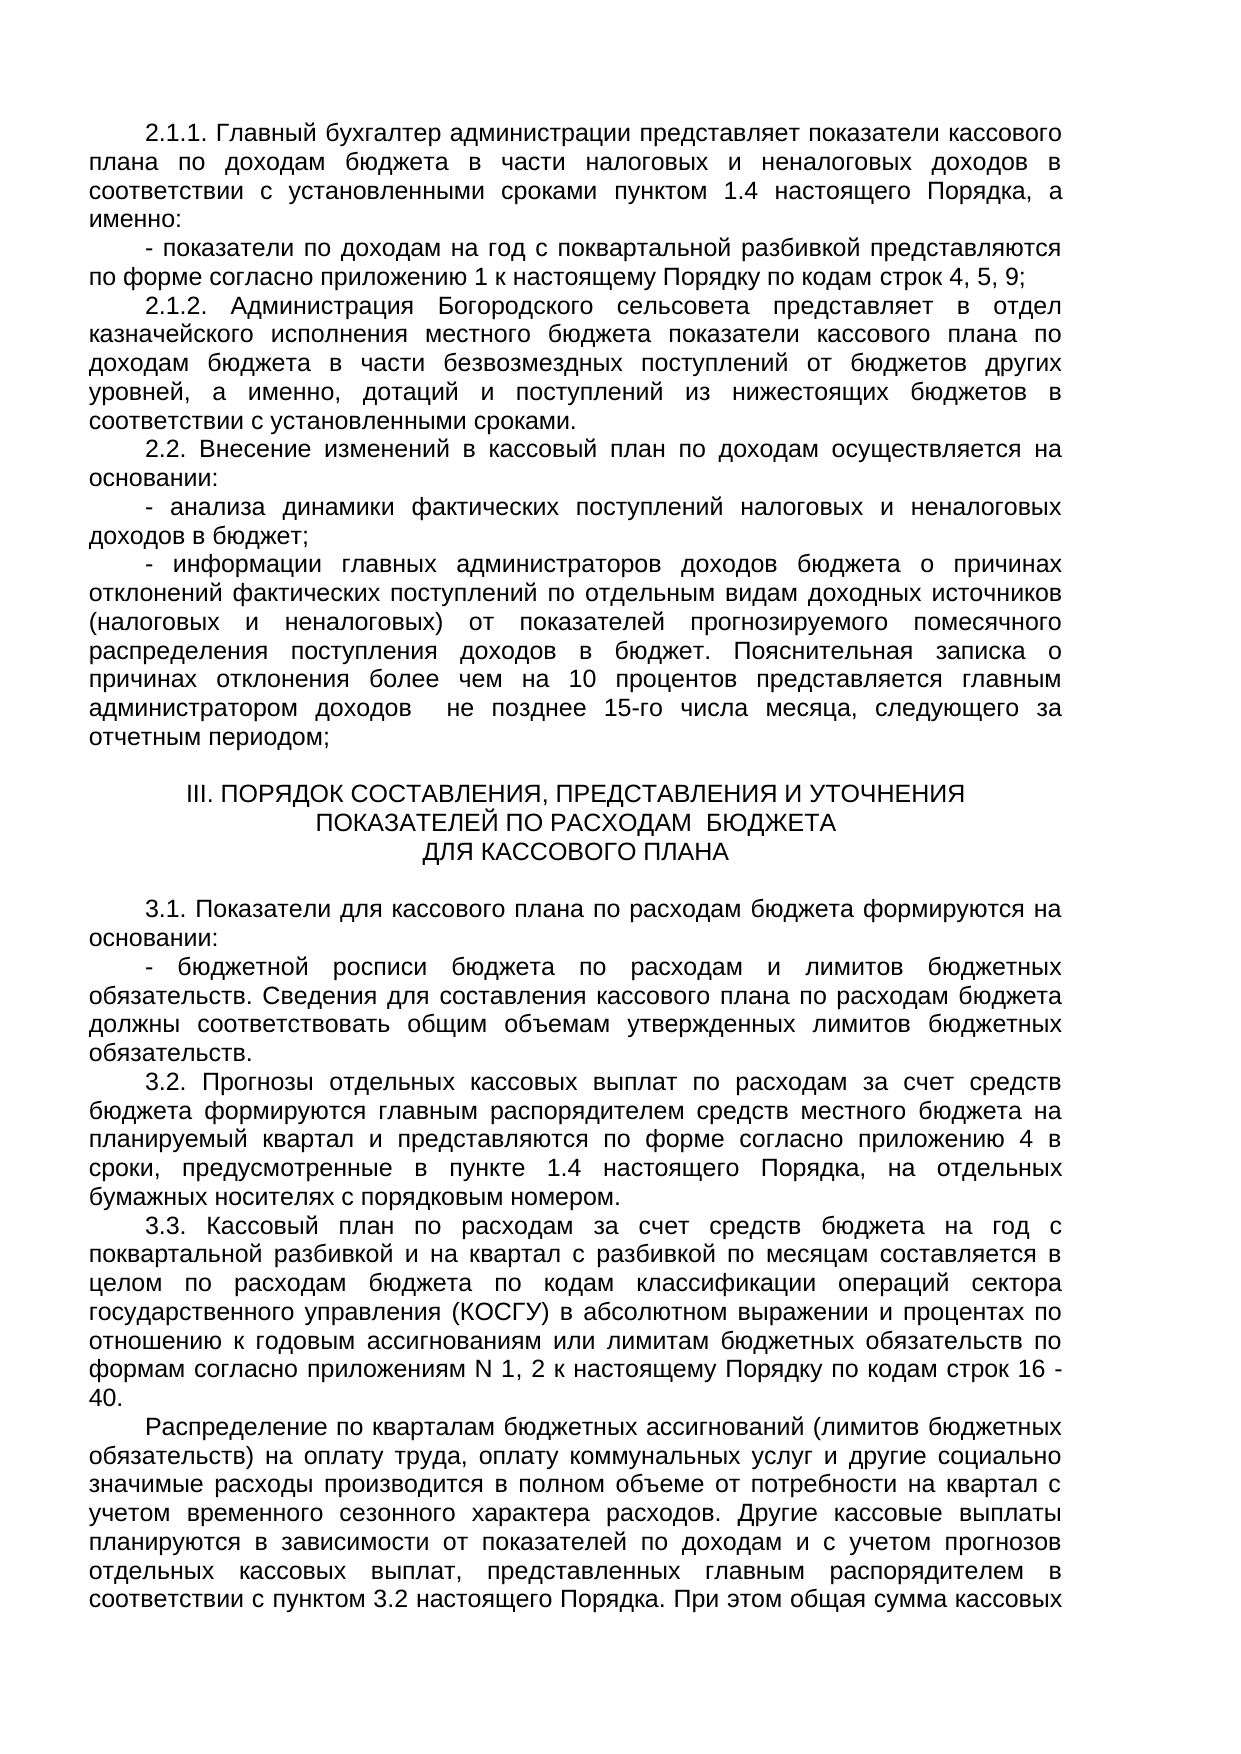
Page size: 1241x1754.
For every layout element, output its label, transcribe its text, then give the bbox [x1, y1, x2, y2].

text 2.1.1. Главный бухгалтер администрации представляет показатели кассового плана по доходам бюджета в части налоговых и неналоговых доходов в соответствии с установленными сроками пунктом 1.4 настоящего Порядка, а именно: [88, 118, 1063, 233]
text 3.3. Кассовый план по расходам за счет средств бюджета на год с поквартальной разбивкой и на квартал с разбивкой по месяцам составляется в целом по расходам бюджета по кодам классификации операций сектора государственного управления (КОСГУ) в абсолютном выражении и процентах по отношению к годовым ассигнованиям или лимитам бюджетных обязательств по формам согласно приложениям N 1, 2 к настоящему Порядку по кодам строк 16 - 40. [88, 1211, 1063, 1412]
text - показатели по доходам на год с поквартальной разбивкой представляются по форме согласно приложению 1 к настоящему Порядку по кодам строк 4, 5, 9; [88, 233, 1063, 291]
text 2.1.2. Администрация Богородского сельсовета представляет в отдел казначейского исполнения местного бюджета показатели кассового плана по доходам бюджета в части безвозмездных поступлений от бюджетов других уровней, а именно, дотаций и поступлений из нижестоящих бюджетов в соответствии с установленными сроками. [88, 291, 1063, 434]
text - информации главных администраторов доходов бюджета о причинах отклонений фактических поступлений по отдельным видам доходных источников (налоговых и неналоговых) от показателей прогнозируемого помесячного распределения поступления доходов в бюджет. Пояснительная записка о причинах отклонения более чем на 10 процентов представляется главным администратором доходов не позднее 15-го числа месяца, следующего за отчетным периодом; [88, 549, 1063, 751]
text - бюджетной росписи бюджета по расходам и лимитов бюджетных обязательств. Сведения для составления кассового плана по расходам бюджета должны соответствовать общим объемам утвержденных лимитов бюджетных обязательств. [88, 952, 1063, 1067]
text 3.2. Прогнозы отдельных кассовых выплат по расходам за счет средств бюджета формируются главным распорядителем средств местного бюджета на планируемый квартал и представляются по форме согласно приложению 4 в сроки, предусмотренные в пункте 1.4 настоящего Порядка, на отдельных бумажных носителях с порядковым номером. [88, 1067, 1063, 1211]
text - анализа динамики фактических поступлений налоговых и неналоговых доходов в бюджет; [88, 492, 1063, 549]
text 2.2. Внесение изменений в кассовый план по доходам осуществляется на основании: [88, 434, 1063, 492]
text ПОКАЗАТЕЛЕЙ ПО РАСХОДАМ БЮДЖЕТА [88, 808, 1063, 837]
text ДЛЯ КАССОВОГО ПЛАНА [88, 837, 1063, 866]
text 3.1. Показатели для кассового плана по расходам бюджета формируются на основании: [88, 894, 1063, 952]
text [88, 1412, 1063, 1613]
text III. ПОРЯДОК СОСТАВЛЕНИЯ, ПРЕДСТАВЛЕНИЯ И УТОЧНЕНИЯ [88, 779, 1063, 808]
